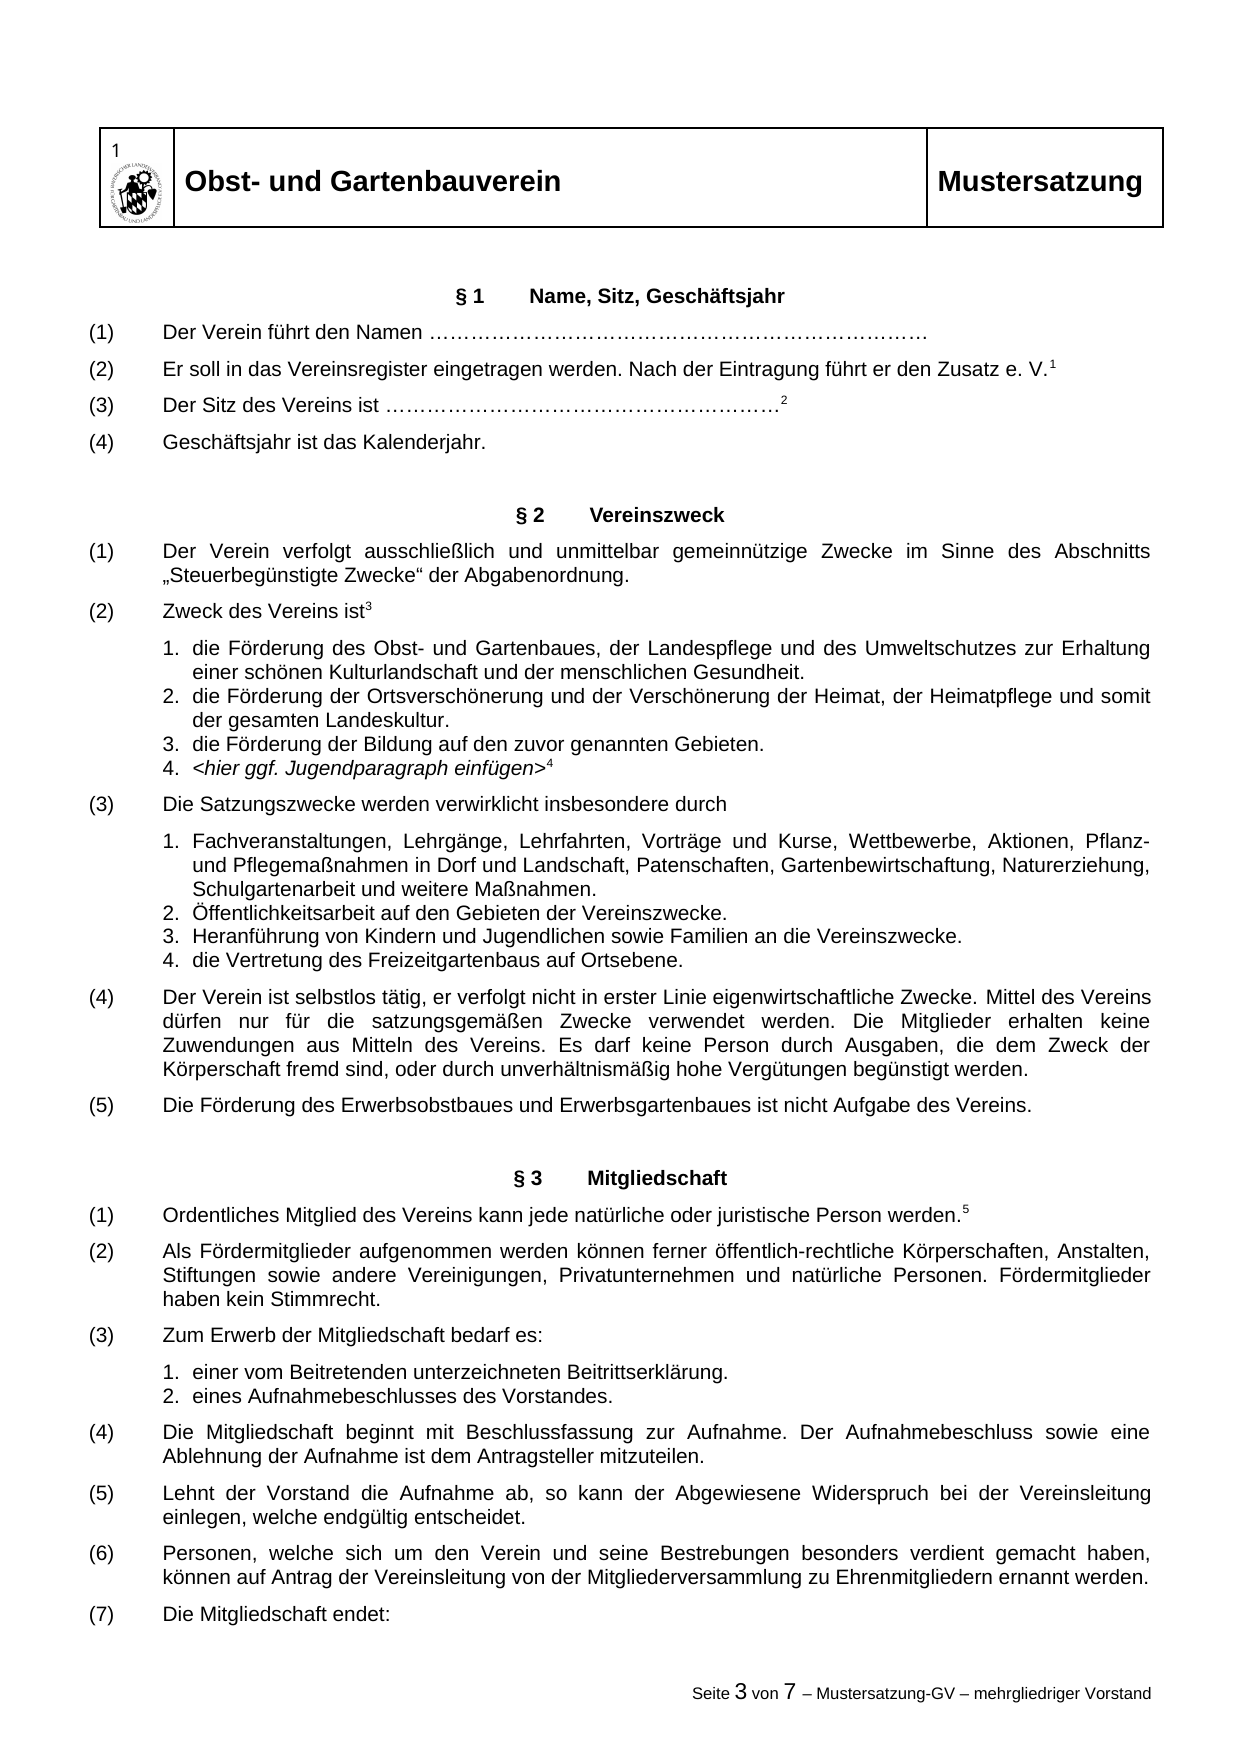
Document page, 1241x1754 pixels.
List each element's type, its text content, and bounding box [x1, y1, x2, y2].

picture [110, 163, 162, 223]
list Die Förderung des Erwerbsobstbaues und Erwerbsgartenbaues ist nicht Aufgabe des Vereins. [89, 1093, 1152, 1117]
table_header [101, 129, 173, 226]
subtitle Name, Sitz, Geschäftsjahr [89, 284, 1152, 308]
subtitle Lehnt der Vorstand die Aufnahme ab, so kann der Abgewiesene Widerspruch bei der Vereinsleitung einlegen, welche endgültig entscheidet. [89, 1481, 1152, 1528]
subtitle Ordentliches Mitglied des Vereins kann jede natürliche oder juristische Person werden.5 [89, 1202, 1152, 1226]
table_header Mustersatzung [928, 129, 1162, 226]
list Der Verein ist selbstlos tätig, er verfolgt nicht in erster Linie eigenwirtschaftliche Zwecke. Mittel des Vereins dürfen nur für die satzungsgemäßen Zwecke verwendet werden. Die Mitglieder erhalten keine Zuwendungen aus Mitteln des Vereins. Es darf keine Person durch Ausgaben, die dem Zweck der Körperschaft fremd sind, oder durch unverhältnismäßig hohe Vergütungen begünstigt werden. [89, 985, 1152, 1081]
list einer vom Beitretenden unterzeichneten Beitrittserklärung. [162, 1360, 1152, 1384]
list die Förderung der Ortsverschönerung und der Verschönerung der Heimat, der Heimatpflege und somit der gesamten Landeskultur. [162, 684, 1152, 732]
subtitle Der Verein führt den Namen ……………………………………………………………… [89, 320, 1152, 344]
subtitle Der Sitz des Vereins ist …………………………………………………2 [89, 393, 1152, 417]
list Zweck des Vereins ist3 [89, 599, 1152, 623]
list die Vertretung des Freizeitgartenbaus auf Ortsebene. [162, 948, 1152, 972]
subtitle Vereinszweck [89, 502, 1152, 526]
table_header Obst- und Gartenbauverein [175, 129, 926, 226]
list die Förderung des Obst- und Gartenbaues, der Landespflege und des Umweltschutzes zur Erhaltung einer schönen Kulturlandschaft und der menschlichen Gesundheit. [162, 636, 1152, 684]
list Der Verein verfolgt ausschließlich und unmittelbar gemeinnützige Zwecke im Sinne des Abschnitts „Steuerbegünstigte Zwecke“ der Abgabenordnung. [89, 539, 1152, 587]
list Öffentlichkeitsarbeit auf den Gebieten der Vereinszwecke. [162, 900, 1152, 924]
list die Förderung der Bildung auf den zuvor genannten Gebieten. [162, 732, 1152, 756]
list Heranführung von Kindern und Jugendlichen sowie Familien an die Vereinszwecke. [162, 924, 1152, 948]
list <hier ggf. Jugendparagraph einfügen>4 [162, 756, 1152, 779]
subtitle Zum Erwerb der Mitgliedschaft bedarf es: [89, 1323, 1152, 1347]
list Fachveranstaltungen, Lehrgänge, Lehrfahrten, Vorträge und Kurse, Wettbewerbe, Aktionen, Pflanz- und Pflegemaßnahmen in Dorf und Landschaft, Patenschaften, Gartenbewirtschaftung, Naturerziehung, Schulgartenarbeit und weitere Maßnahmen. [162, 828, 1152, 900]
subtitle Mitgliedschaft [89, 1166, 1152, 1190]
subtitle Er soll in das Vereinsregister eingetragen werden. Nach der Eintragung führt er den Zusatz e. V.1 [89, 357, 1152, 381]
list eines Aufnahmebeschlusses des Vorstandes. [162, 1384, 1152, 1408]
list Die Satzungszwecke werden verwirklicht insbesondere durch [89, 792, 1152, 816]
subtitle Als Fördermitglieder aufgenommen werden können ferner öffentlich-rechtliche Körperschaften, Anstalten, Stiftungen sowie andere Vereinigungen, Privatunternehmen und natürliche Personen. Fördermitglieder haben kein Stimmrecht. [89, 1239, 1152, 1311]
subtitle Die Mitgliedschaft endet: [89, 1601, 1152, 1625]
subtitle Geschäftsjahr ist das Kalenderjahr. [89, 429, 1152, 453]
subtitle Personen, welche sich um den Verein und seine Bestrebungen besonders verdient gemacht haben, können auf Antrag der Vereinsleitung von der Mitgliederversammlung zu Ehrenmitgliedern ernannt werden. [89, 1541, 1152, 1589]
subtitle Die Mitgliedschaft beginnt mit Beschlussfassung zur Aufnahme. Der Aufnahmebeschluss sowie eine Ablehnung der Aufnahme ist dem Antragsteller mitzuteilen. [89, 1420, 1152, 1468]
